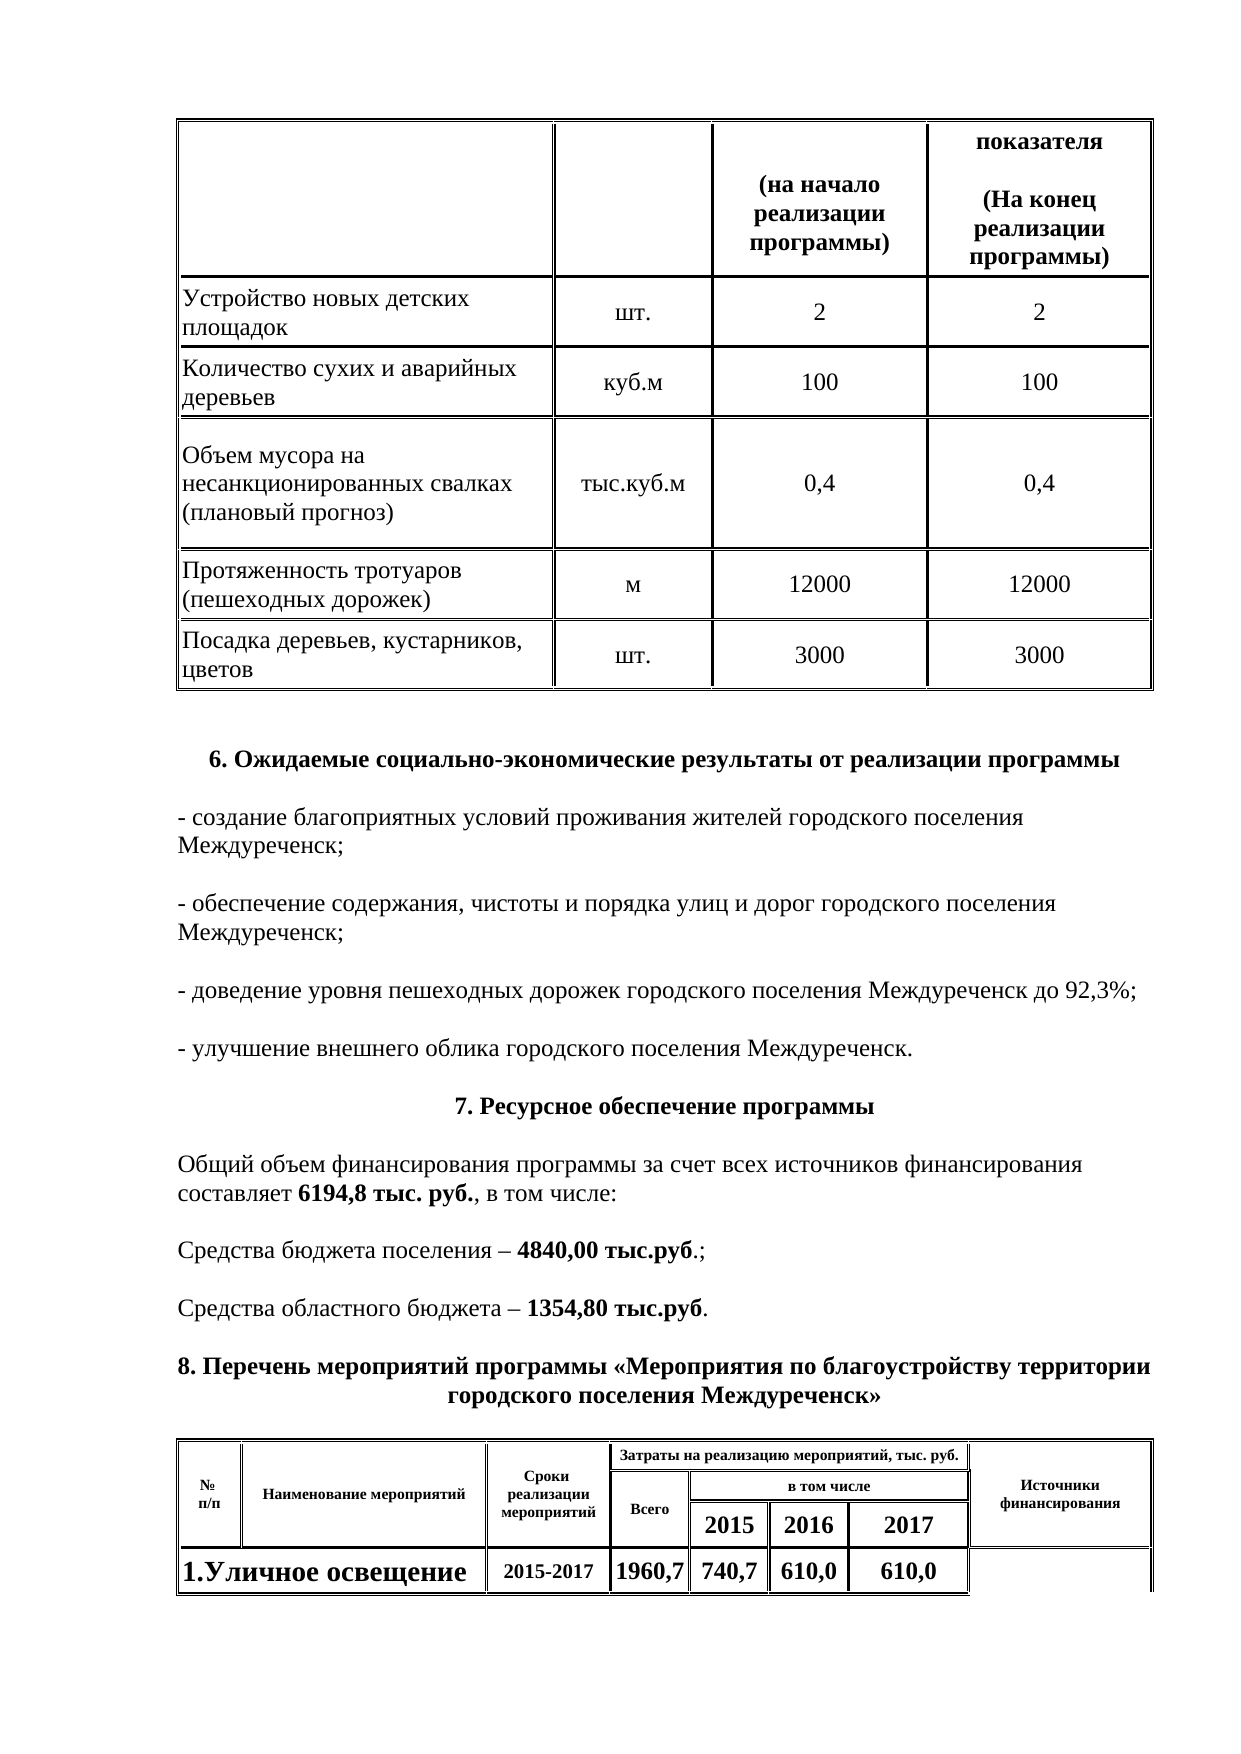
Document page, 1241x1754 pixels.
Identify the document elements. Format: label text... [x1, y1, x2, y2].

table_cell Устройство новых детских площадок [179, 275, 552, 345]
table_cell 0,4 [714, 419, 926, 547]
table_cell Протяженность тротуаров (пешеходных дорожек) [179, 547, 552, 617]
table_header № п/п [179, 1442, 241, 1546]
table_cell 1960,7 [610, 1549, 689, 1592]
table_cell Объем мусора на несанкционированных свалках (плановый прогноз) [179, 415, 552, 547]
table_header Источники финансирования [969, 1442, 1150, 1546]
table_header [179, 120, 554, 275]
text 8. Перечень мероприятий программы «Мероприятия по благоустройству территории городского поселения Междуреченск» [177, 1351, 1152, 1409]
table_cell 3000 [712, 621, 927, 687]
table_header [712, 120, 927, 275]
table_cell 100 [929, 345, 1150, 415]
table_cell 610,0 [848, 1549, 969, 1592]
table_cell 2 [929, 275, 1150, 345]
table_header Наименование мероприятий [241, 1442, 487, 1546]
table_cell 2 [714, 278, 926, 345]
table_cell 12000 [929, 547, 1151, 617]
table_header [927, 122, 1150, 275]
table_cell 610,0 [769, 1549, 848, 1592]
table_cell 2016 [771, 1503, 847, 1546]
text 7. Ресурсное обеспечение программы [177, 1091, 1152, 1120]
table_cell Посадка деревьев, кустарников, цветов [179, 618, 554, 687]
table_cell 740,7 [690, 1546, 769, 1592]
table_header Единица измерения [554, 120, 712, 275]
table_cell тыс.куб.м [556, 419, 711, 547]
table_cell 2017 [850, 1503, 967, 1546]
table_header Затраты на реализацию мероприятий, тыс. руб. [610, 1442, 969, 1469]
table_cell куб.м [556, 348, 711, 415]
text Общий объем финансирования программы за счет всех источников финансирования составляет 6194,8 тыс. руб., в том числе: [177, 1149, 1152, 1206]
table_cell 0,4 [929, 415, 1151, 547]
table_cell [970, 1546, 1151, 1592]
table_cell 3000 [927, 618, 1151, 687]
text 6. Ожидаемые социально-экономические результаты от реализации программы [177, 744, 1152, 773]
table_cell в том числе [691, 1472, 967, 1499]
table_cell 1.Уличное освещение [179, 1546, 487, 1592]
text Средства бюджета поселения – 4840,00 тыс.руб.; [177, 1236, 1152, 1264]
table_cell шт. [556, 278, 711, 345]
table_cell 2015-2017 [487, 1549, 610, 1592]
table_cell Количество сухих и аварийных деревьев [179, 345, 552, 415]
text Средства областного бюджета – 1354,80 тыс.руб. [177, 1293, 1152, 1322]
table_header Сроки реализации мероприятий [487, 1440, 610, 1546]
table_cell 2015 [691, 1503, 767, 1546]
text - доведение уровня пешеходных дорожек городского поселения Междуреченск до 92,3%; [177, 975, 1152, 1004]
table_cell Всего [612, 1472, 688, 1546]
table_cell 12000 [714, 551, 926, 617]
text - улучшение внешнего облика городского поселения Междуреченск. [177, 1033, 1152, 1062]
table_cell м [556, 551, 711, 617]
text - обеспечение содержания, чистоты и порядка улиц и дорог городского поселения Междуреченск; [177, 888, 1152, 946]
text - создание благоприятных условий проживания жителей городского поселения Междуреченск; [177, 802, 1152, 859]
table_cell шт. [554, 621, 712, 687]
table_cell 100 [714, 348, 926, 415]
